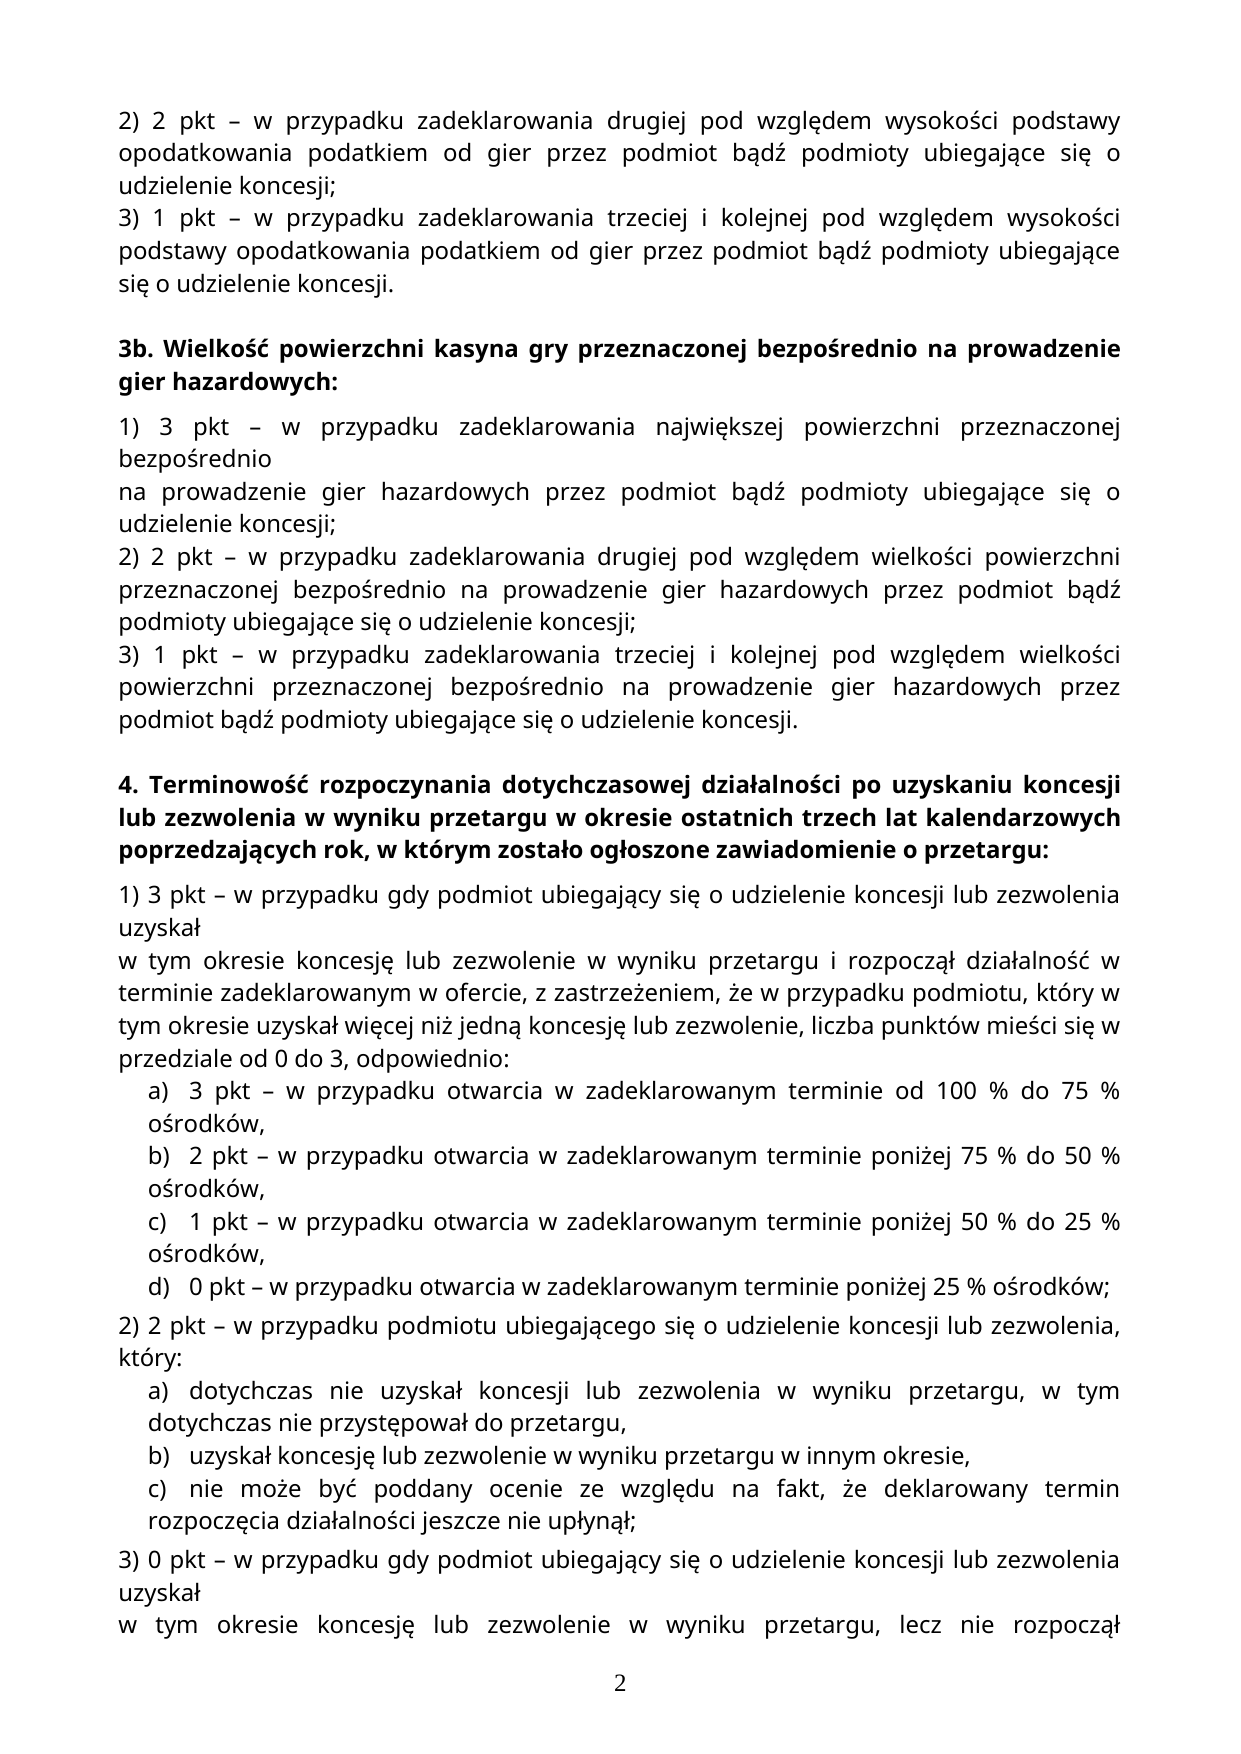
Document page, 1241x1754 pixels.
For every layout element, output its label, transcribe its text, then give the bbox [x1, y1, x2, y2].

text 2) 2 pkt – w przypadku zadeklarowania drugiej pod względem wysokości podstawy opodatkowania podatkiem od gier przez podmiot bądź podmioty ubiegające się o udzielenie koncesji; [118, 103, 1122, 201]
text c) 1 pkt – w przypadku otwarcia w zadeklarowanym terminie poniżej 50 % do 25 % ośrodków, [148, 1204, 1122, 1269]
text 2) 2 pkt – w przypadku podmiotu ubiegającego się o udzielenie koncesji lub zezwolenia, który: [118, 1308, 1122, 1374]
text a) dotychczas nie uzyskał koncesji lub zezwolenia w wyniku przetargu, w tym dotychczas nie przystępował do przetargu, [148, 1374, 1122, 1439]
text 1) 3 pkt – w przypadku zadeklarowania największej powierzchni przeznaczonej bezpośrednio na prowadzenie gier hazardowych przez podmiot bądź podmioty ubiegające się o udzielenie koncesji; [118, 409, 1122, 540]
text 2) 2 pkt – w przypadku zadeklarowania drugiej pod względem wielkości powierzchni przeznaczonej bezpośrednio na prowadzenie gier hazardowych przez podmiot bądź podmioty ubiegające się o udzielenie koncesji; [118, 540, 1122, 638]
text 3) 1 pkt – w przypadku zadeklarowania trzeciej i kolejnej pod względem wysokości podstawy opodatkowania podatkiem od gier przez podmiot bądź podmioty ubiegające się o udzielenie koncesji. [118, 201, 1122, 299]
text b) 2 pkt – w przypadku otwarcia w zadeklarowanym terminie poniżej 75 % do 50 % ośrodków, [148, 1139, 1122, 1204]
text c) nie może być poddany ocenie ze względu na fakt, że deklarowany termin rozpoczęcia działalności jeszcze nie upłynął; [148, 1471, 1122, 1537]
text 3) 1 pkt – w przypadku zadeklarowania trzeciej i kolejnej pod względem wielkości powierzchni przeznaczonej bezpośrednio na prowadzenie gier hazardowych przez podmiot bądź podmioty ubiegające się o udzielenie koncesji. [118, 638, 1122, 735]
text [118, 1543, 1122, 1641]
text 3b. Wielkość powierzchni kasyna gry przeznaczonej bezpośrednio na prowadzenie gier hazardowych: [118, 332, 1122, 397]
text d) 0 pkt – w przypadku otwarcia w zadeklarowanym terminie poniżej 25 % ośrodków; [148, 1269, 1122, 1302]
text b) uzyskał koncesję lub zezwolenie w wyniku przetargu w innym okresie, [148, 1439, 1122, 1471]
text 4. Terminowość rozpoczynania dotychczasowej działalności po uzyskaniu koncesji lub zezwolenia w wyniku przetargu w okresie ostatnich trzech lat kalendarzowych poprzedzających rok, w którym zostało ogłoszone zawiadomienie o przetargu: [118, 768, 1122, 866]
text a) 3 pkt – w przypadku otwarcia w zadeklarowanym terminie od 100 % do 75 % ośrodków, [148, 1074, 1122, 1139]
text 1) 3 pkt – w przypadku gdy podmiot ubiegający się o udzielenie koncesji lub zezwolenia uzyskał w tym okresie koncesję lub zezwolenie w wyniku przetargu i rozpoczął działalność w terminie zadeklarowanym w ofercie, z zastrzeżeniem, że w przypadku podmiotu, który w tym okresie uzyskał więcej niż jedną koncesję lub zezwolenie, liczba punktów mieści się w przedziale od 0 do 3, odpowiednio: [118, 878, 1122, 1074]
